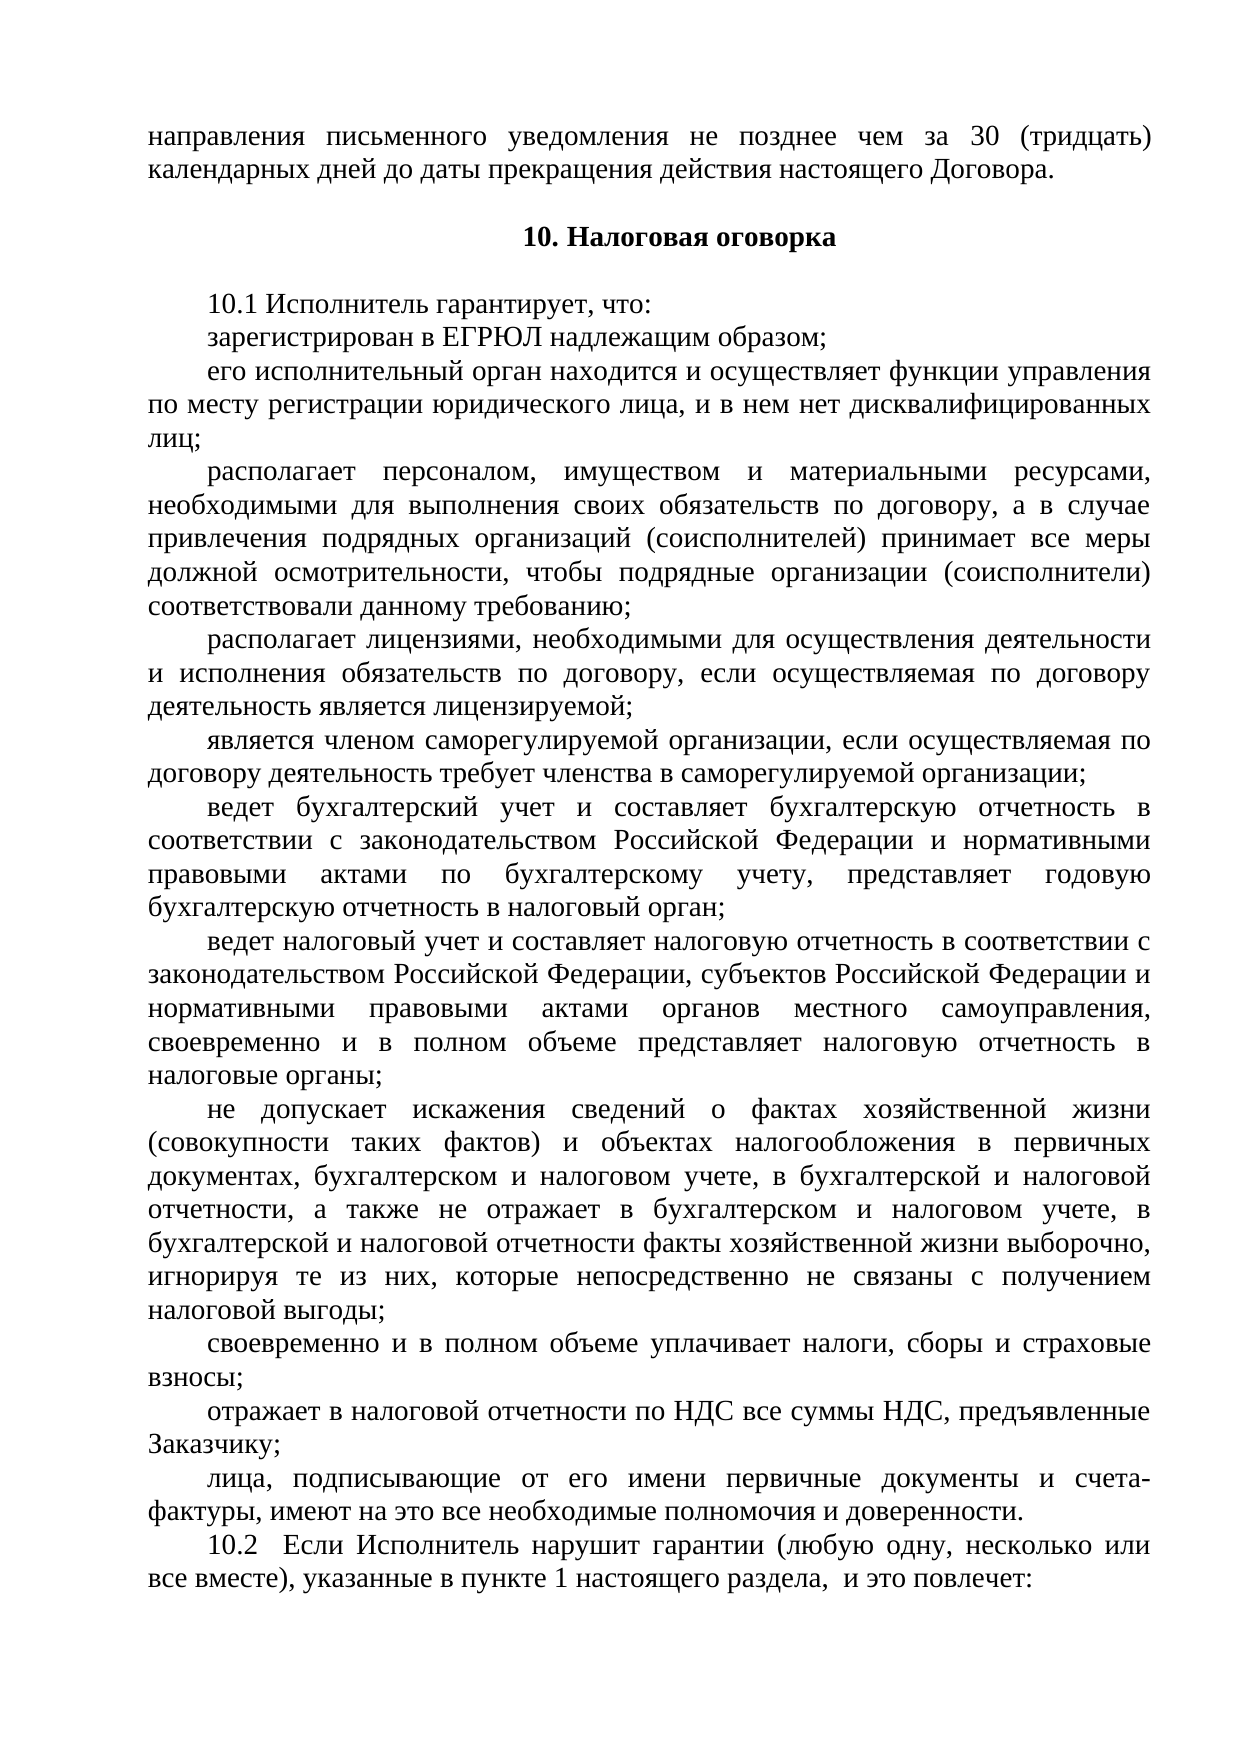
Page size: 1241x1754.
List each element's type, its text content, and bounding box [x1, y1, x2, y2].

text располагает персоналом, имуществом и материальными ресурсами, необходимыми для выполнения своих обязательств по договору, а в случае привлечения подрядных организаций (соисполнителей) принимает все меры должной осмотрительности, чтобы подрядные организации (соисполнители) соответствовали данному требованию; [148, 453, 1152, 621]
text 10.2 Если Исполнитель нарушит гарантии (любую одну, несколько или все вместе), указанные в пункте 1 настоящего раздела, и это повлечет: [148, 1527, 1152, 1594]
text зарегистрирован в ЕГРЮЛ надлежащим образом; [148, 319, 1152, 353]
text является членом саморегулируемой организации, если осуществляемая по договору деятельность требует членства в саморегулируемой организации; [148, 722, 1152, 789]
text своевременно и в полном объеме уплачивает налоги, сборы и страховые взносы; [148, 1326, 1152, 1393]
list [148, 118, 1152, 185]
text располагает лицензиями, необходимыми для осуществления деятельности и исполнения обязательств по договору, если осуществляемая по договору деятельность является лицензируемой; [148, 621, 1152, 722]
list Налоговая оговорка [148, 219, 1152, 252]
text ведет налоговый учет и составляет налоговую отчетность в соответствии с законодательством Российской Федерации, субъектов Российской Федерации и нормативными правовыми актами органов местного самоуправления, своевременно и в полном объеме представляет налоговую отчетность в налоговые органы; [148, 923, 1152, 1091]
text лица, подписывающие от его имени первичные документы и счета-фактуры, имеют на это все необходимые полномочия и доверенности. [148, 1460, 1152, 1527]
text его исполнительный орган находится и осуществляет функции управления по месту регистрации юридического лица, и в нем нет дисквалифицированных лиц; [148, 353, 1152, 453]
text 10.1 Исполнитель гарантирует, что: [148, 286, 1152, 319]
text ведет бухгалтерский учет и составляет бухгалтерскую отчетность в соответствии с законодательством Российской Федерации и нормативными правовыми актами по бухгалтерскому учету, представляет годовую бухгалтерскую отчетность в налоговый орган; [148, 789, 1152, 923]
text отражает в налоговой отчетности по НДС все суммы НДС, предъявленные Заказчику; [148, 1393, 1152, 1460]
text не допускает искажения сведений о фактах хозяйственной жизни (совокупности таких фактов) и объектах налогообложения в первичных документах, бухгалтерском и налоговом учете, в бухгалтерской и налоговой отчетности, а также не отражает в бухгалтерском и налоговом учете, в бухгалтерской и налоговой отчетности факты хозяйственной жизни выборочно, игнорируя те из них, которые непосредственно не связаны с получением налоговой выгоды; [148, 1091, 1152, 1326]
